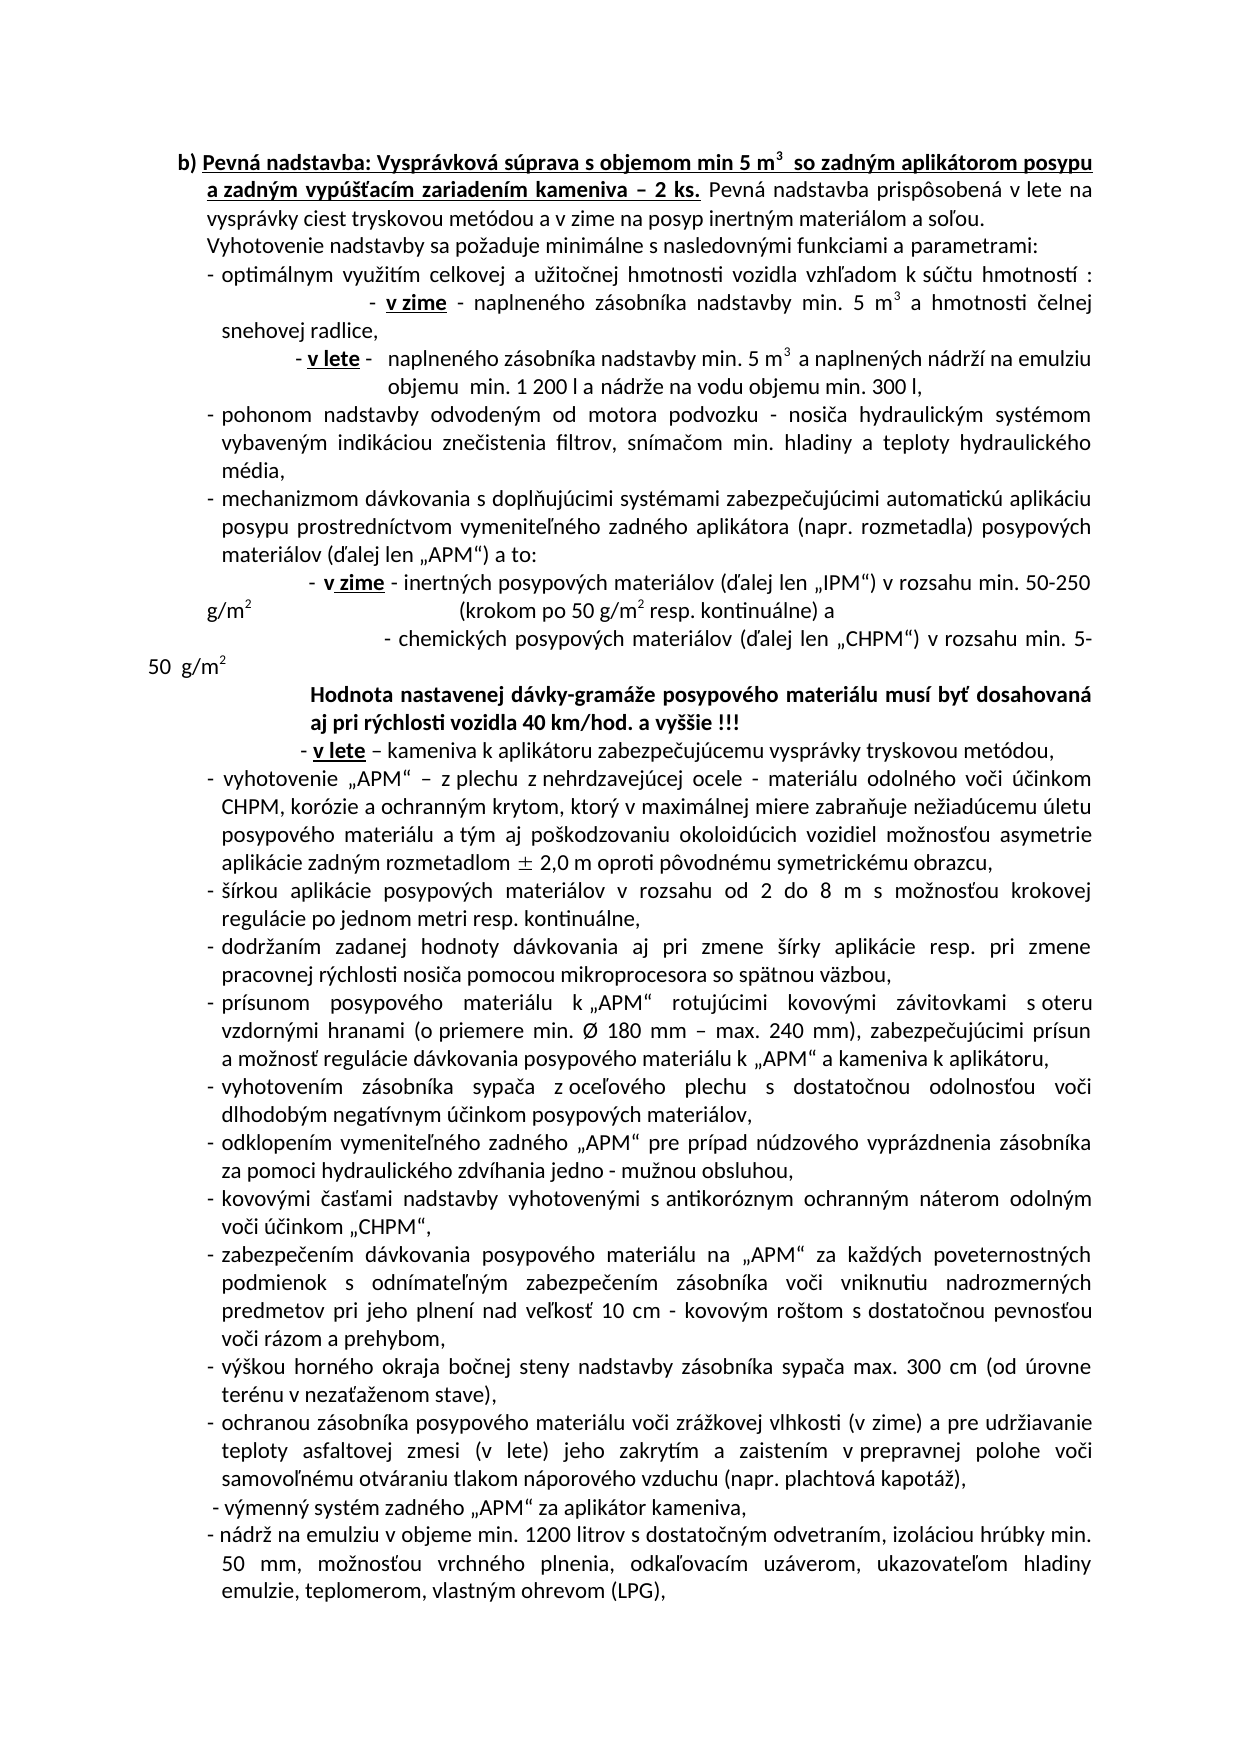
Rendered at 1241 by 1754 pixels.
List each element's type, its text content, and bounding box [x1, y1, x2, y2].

text - vyhotovením zásobníka sypača z oceľového plechu s dostatočnou odolnosťou voči dlhodobým negatívnym účinkom posypových materiálov, [207, 1072, 1093, 1128]
text - zabezpečením dávkovania posypového materiálu na „APM“ za každých poveternostných podmienok s odnímateľným zabezpečením zásobníka voči vniknutiu nadrozmerných predmetov pri jeho plnení nad veľkosť - kovovým roštom s dostatočnou pevnosťou voči rázom a prehybom, [207, 1240, 1093, 1352]
text - nádrž na emulziu v objeme min. 1200 litrov s dostatočným odvetraním, izoláciou hrúbky min. 50 mm, možnosťou vrchného plnenia, odkaľovacím uzáverom, ukazovateľom hladiny emulzie, teplomerom, vlastným ohrevom (LPG), [207, 1521, 1093, 1605]
text - dodržaním zadanej hodnoty dávkovania aj pri zmene šírky aplikácie resp. pri zmene pracovnej rýchlosti nosiča pomocou mikroprocesora so spätnou väzbou, [207, 932, 1093, 988]
text - chemických posypových materiálov (ďalej len „CHPM“) v rozsahu min. 5-50 g/m2 [148, 624, 1093, 680]
text - mechanizmom dávkovania s doplňujúcimi systémami zabezpečujúcimi automatickú aplikáciu posypu prostredníctvom vymeniteľného zadného aplikátora (napr. rozmetadla) posypových materiálov (ďalej len „APM“) a to: [207, 484, 1093, 568]
text b) Pevná nadstavba: Vysprávková súprava s objemom min 5 m3 so zadným aplikátorom posypu a zadným vypúšťacím zariadením kameniva – 2 ks. Pevná nadstavba prispôsobená v lete na vysprávky ciest tryskovou metódou a v zime na posyp inertným materiálom a soľou. [177, 148, 1093, 232]
text - výškou horného okraja bočnej steny nadstavby zásobníka sypača max. (od úrovne terénu v nezaťaženom stave), [207, 1352, 1093, 1408]
text objemu min. 1 200 l a nádrže na vodu objemu min. [192, 372, 1093, 400]
text - v lete – kameniva k aplikátoru zabezpečujúcemu vysprávky tryskovou metódou, [192, 736, 1093, 764]
text Vyhotovenie nadstavby sa požaduje minimálne s nasledovnými funkciami a parametrami: [207, 232, 1093, 260]
text - ochranou zásobníka posypového materiálu voči zrážkovej vlhkosti (v zime) a pre udržiavanie teploty asfaltovej zmesi (v lete) jeho zakrytím a zaistením v prepravnej polohe voči samovoľnému otváraniu tlakom náporového vzduchu (napr. plachtová kapotáž), [207, 1408, 1093, 1493]
text - optimálnym využitím celkovej a užitočnej hmotnosti vozidla vzhľadom k súčtu hmotností : - v zime - naplneného zásobníka nadstavby min. 5 m3 a hmotnosti čelnej snehovej radlice, [207, 260, 1093, 344]
text - prísunom posypového materiálu k „APM“ rotujúcimi kovovými závitovkami s oteru vzdornými hranami (o priemere min. Ø 180 mm – max. 240 mm), zabezpečujúcimi prísun a možnosť regulácie dávkovania posypového materiálu k „APM“ a kameniva k aplikátoru, [207, 988, 1093, 1072]
text - vyhotovenie „APM“ – z plechu z nehrdzavejúcej ocele - materiálu odolného voči účinkom CHPM, korózie a ochranným krytom, ktorý v maximálnej miere zabraňuje nežiadúcemu úletu posypového materiálu a tým aj poškodzovaniu okoloidúcich vozidiel možnosťou asymetrie aplikácie zadným rozmetadlom oproti pôvodnému symetrickému obrazcu, [207, 764, 1093, 876]
text - odklopením vymeniteľného zadného „APM“ pre prípad núdzového vyprázdnenia zásobníka za pomoci hydraulického zdvíhania jedno - mužnou obsluhou, [207, 1128, 1093, 1184]
text - v lete - naplneného zásobníka nadstavby min. 5 m3 a naplnených nádrží na emulziu [192, 344, 1093, 372]
text Hodnota nastavenej dávky-gramáže posypového materiálu musí byť dosahovaná aj pri rýchlosti vozidla 40 km/hod. a vyššie !!! [192, 680, 1093, 736]
text - v zime - inertných posypových materiálov (ďalej len „IPM“) v rozsahu min. 50-250 g/m2 (krokom po 50 g/m2 resp. kontinuálne) a [192, 568, 1093, 624]
text - šírkou aplikácie posypových materiálov v rozsahu od 2 do s možnosťou krokovej regulácie po jednom metri resp. kontinuálne, [207, 876, 1093, 932]
text - výmenný systém zadného „APM“ za aplikátor kameniva, [207, 1493, 1093, 1521]
text - pohonom nadstavby odvodeným od motora podvozku - nosiča hydraulickým systémom vybaveným indikáciou znečistenia filtrov, snímačom min. hladiny a teploty hydraulického média, [207, 400, 1093, 484]
text - kovovými časťami nadstavby vyhotovenými s antikoróznym ochranným náterom odolným voči účinkom „CHPM“, [207, 1184, 1093, 1240]
